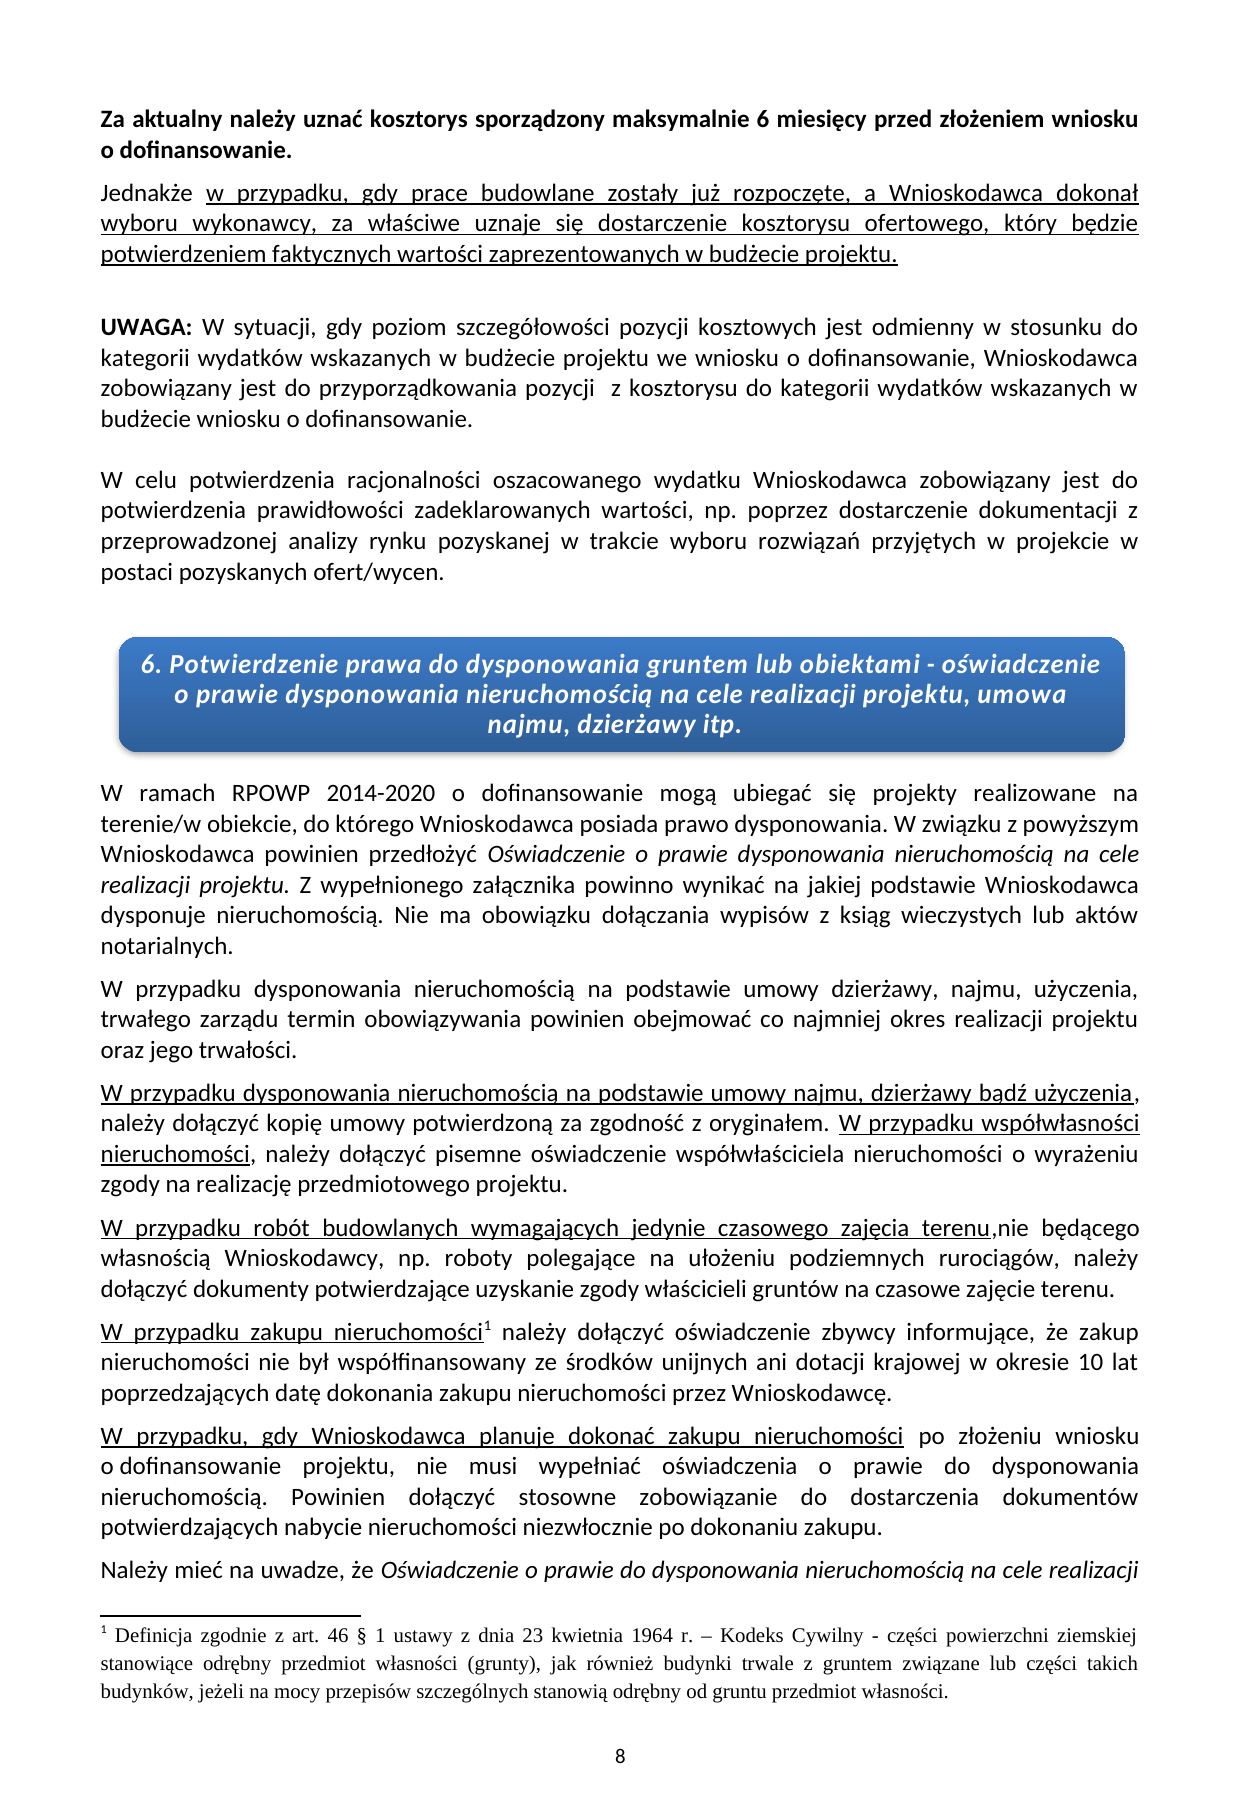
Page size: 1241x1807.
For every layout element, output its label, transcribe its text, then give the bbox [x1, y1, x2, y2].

list Jednakże w przypadku, gdy prace budowlane zostały już rozpoczęte, a Wnioskodawca dokonał wyboru wykonawcy, za właściwe uznaje się dostarczenie kosztorysu ofertowego, który będzie potwierdzeniem faktycznych wartości zaprezentowanych w budżecie projektu. [100, 177, 1140, 268]
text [100, 1554, 1140, 1585]
text W przypadku zakupu nieruchomości należy dołączyć oświadczenie zbywcy informujące, że zakup nieruchomości nie był współfinansowany ze środków unijnych ani dotacji krajowej w okresie 10 lat poprzedzających datę dokonania zakupu nieruchomości przez Wnioskodawcę. [100, 1316, 1140, 1407]
text W ramach RPOWP 2014-2020 o dofinansowanie mogą ubiegać się projekty realizowane na terenie/w obiekcie, do którego Wnioskodawca posiada prawo dysponowania. W związku z powyższym Wnioskodawca powinien przedłożyć Oświadczenie o prawie dysponowania nieruchomością na cele realizacji projektu. Z wypełnionego załącznika powinno wynikać na jakiej podstawie Wnioskodawca dysponuje nieruchomością. Nie ma obowiązku dołączania wypisów z ksiąg wieczystych lub aktów notarialnych. [100, 777, 1140, 961]
list W celu potwierdzenia racjonalności oszacowanego wydatku Wnioskodawca zobowiązany jest do potwierdzenia prawidłowości zadeklarowanych wartości, np. poprzez dostarczenie dokumentacji z przeprowadzonej analizy rynku pozyskanej w trakcie wyboru rozwiązań przyjętych w projekcie w postaci pozyskanych ofert/wycen. [100, 464, 1140, 586]
text W przypadku robót budowlanych wymagających jedynie czasowego zajęcia terenu,nie będącego własnością Wnioskodawcy, np. roboty polegające na ułożeniu podziemnych rurociągów, należy dołączyć dokumenty potwierdzające uzyskanie zgody właścicieli gruntów na czasowe zajęcie terenu. [100, 1212, 1140, 1303]
text UWAGA: W sytuacji, gdy poziom szczegółowości pozycji kosztowych jest odmienny w stosunku do kategorii wydatków wskazanych w budżecie projektu we wniosku o dofinansowanie, Wnioskodawca zobowiązany jest do przyporządkowania pozycji z kosztorysu do kategorii wydatków wskazanych w budżecie wniosku o dofinansowanie. [100, 312, 1140, 434]
text W przypadku, gdy Wnioskodawca planuje dokonać zakupu nieruchomości po złożeniu wniosku o dofinansowanie projektu, nie musi wypełniać oświadczenia o prawie do dysponowania nieruchomością. Powinien dołączyć stosowne zobowiązanie do dostarczenia dokumentów potwierdzających nabycie nieruchomości niezwłocznie po dokonaniu zakupu. [100, 1420, 1140, 1542]
text W przypadku dysponowania nieruchomością na podstawie umowy dzierżawy, najmu, użyczenia, trwałego zarządu termin obowiązywania powinien obejmować co najmniej okres realizacji projektu oraz jego trwałości. [100, 973, 1140, 1064]
text Za aktualny należy uznać kosztorys sporządzony maksymalnie 6 miesięcy przed złożeniem wniosku o dofinansowanie. [100, 103, 1140, 164]
text W przypadku dysponowania nieruchomością na podstawie umowy najmu, dzierżawy bądź użyczenia, należy dołączyć kopię umowy potwierdzoną za zgodność z oryginałem. W przypadku współwłasności nieruchomości, należy dołączyć pisemne oświadczenie współwłaściciela nieruchomości o wyrażeniu zgody na realizację przedmiotowego projektu. [100, 1077, 1140, 1199]
